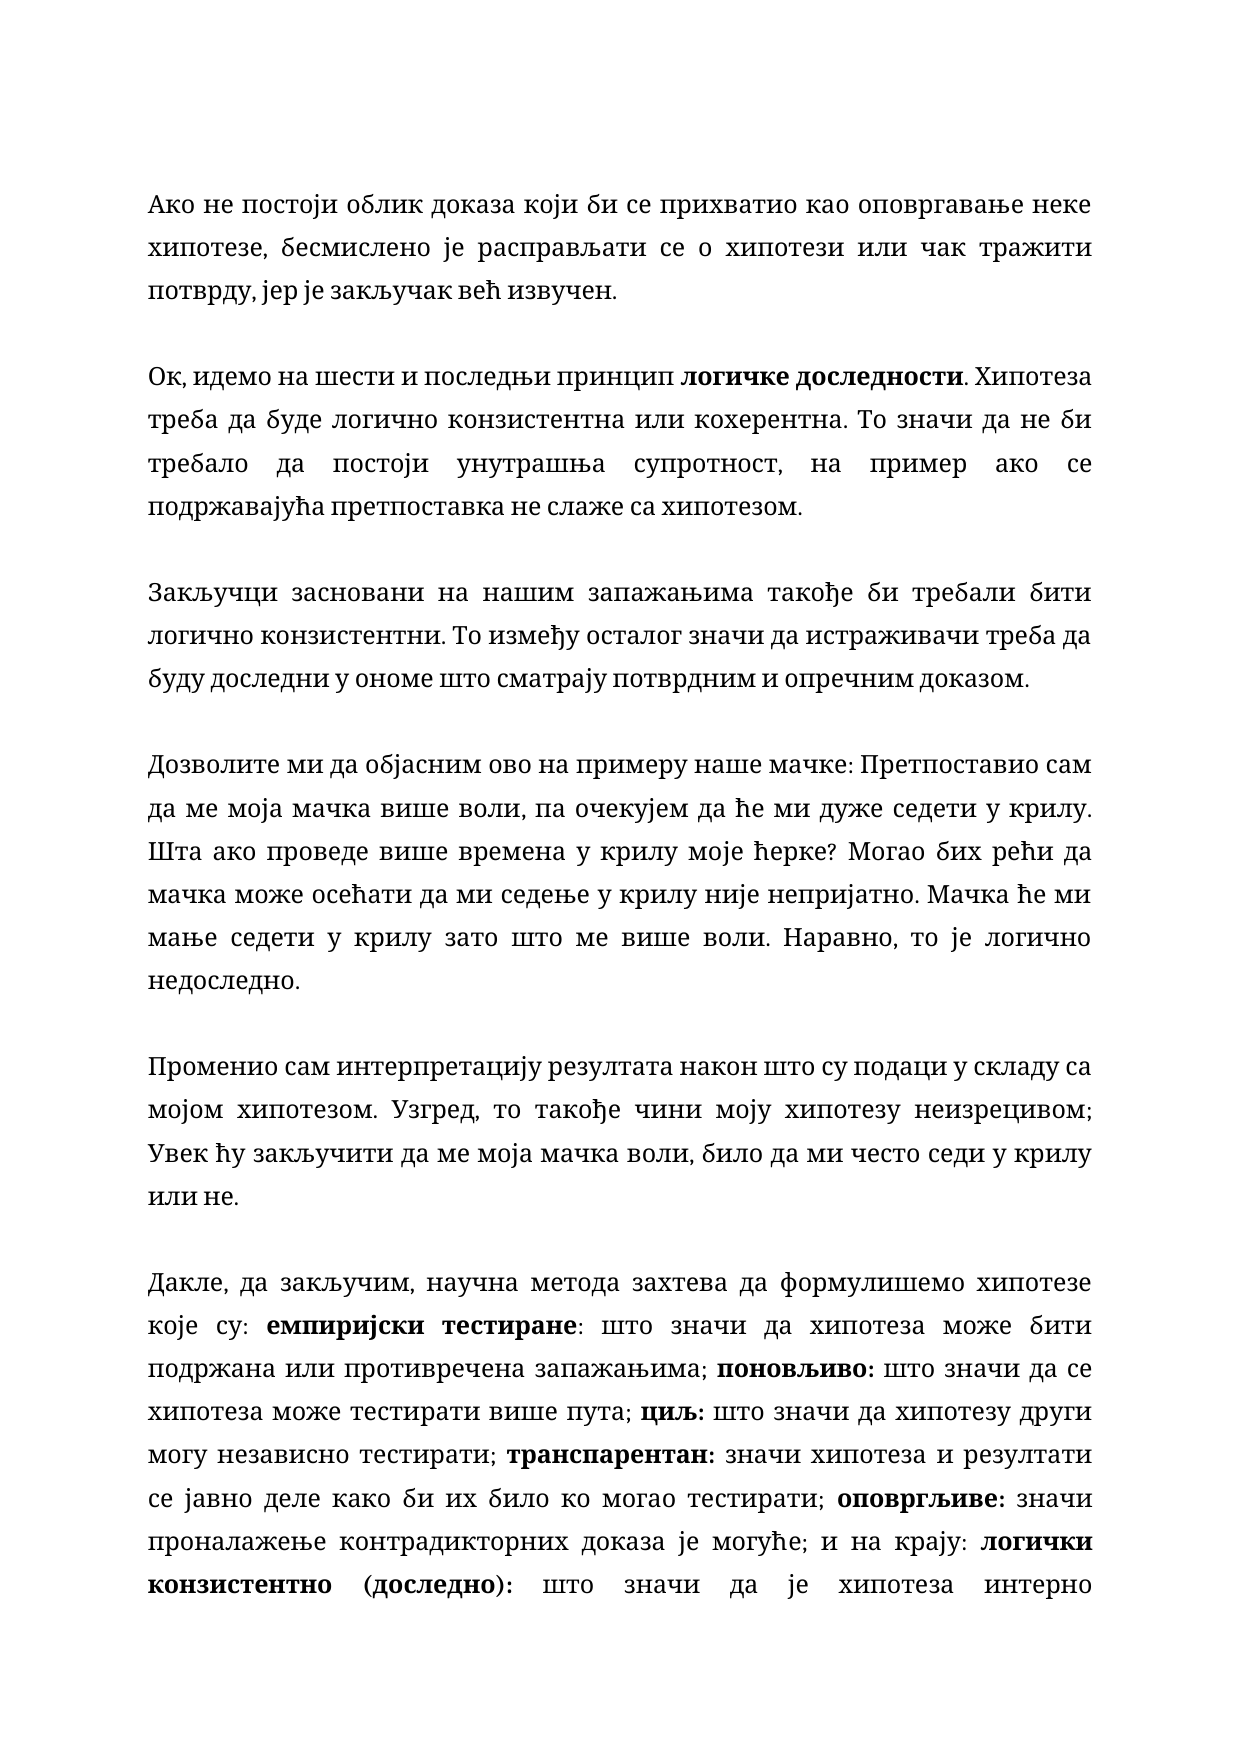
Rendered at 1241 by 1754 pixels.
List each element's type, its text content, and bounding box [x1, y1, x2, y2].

text Ок, идемо на шести и последњи принцип логичке доследности. Хипотеза треба да буде логично конзистентна или кохерентна. То значи да не би требало да постоји унутрашња супротност, на пример ако се подржавајућа претпоставка не слаже са хипотезом. [148, 363, 1093, 521]
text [148, 1269, 1093, 1599]
text Дозволите ми да објасним ово на примеру наше мачке: Претпоставио сам да ме моја мачка више воли, па очекујем да ће ми дуже седети у крилу. Шта ако проведе више времена у крилу моје ћерке? Могао бих рећи да мачка може осећати да ми седење у крилу није непријатно. Мачка ће ми мање седети у крилу зато што ме више воли. Наравно, то је логично недоследно. [148, 751, 1093, 996]
text Променио сам интерпретацију резултата након што су подаци у складу са мојом хипотезом. Узгред, то такође чини моју хипотезу неизрецивом; Увек ћу закључити да ме моја мачка воли, било да ми често седи у крилу или не. [148, 1053, 1093, 1211]
text Закључци засновани на нашим запажањима такође би требали бити логично конзистентни. То између осталог значи да истраживачи треба да буду доследни у ономе што сматрају потврдним и опречним доказом. [148, 579, 1093, 694]
text Ако не постоји облик доказа који би се прихватио као оповргавање неке хипотезе, бесмислено је расправљати се о хипотези или чак тражити потврду, јер је закључак већ извучен. [148, 191, 1093, 306]
